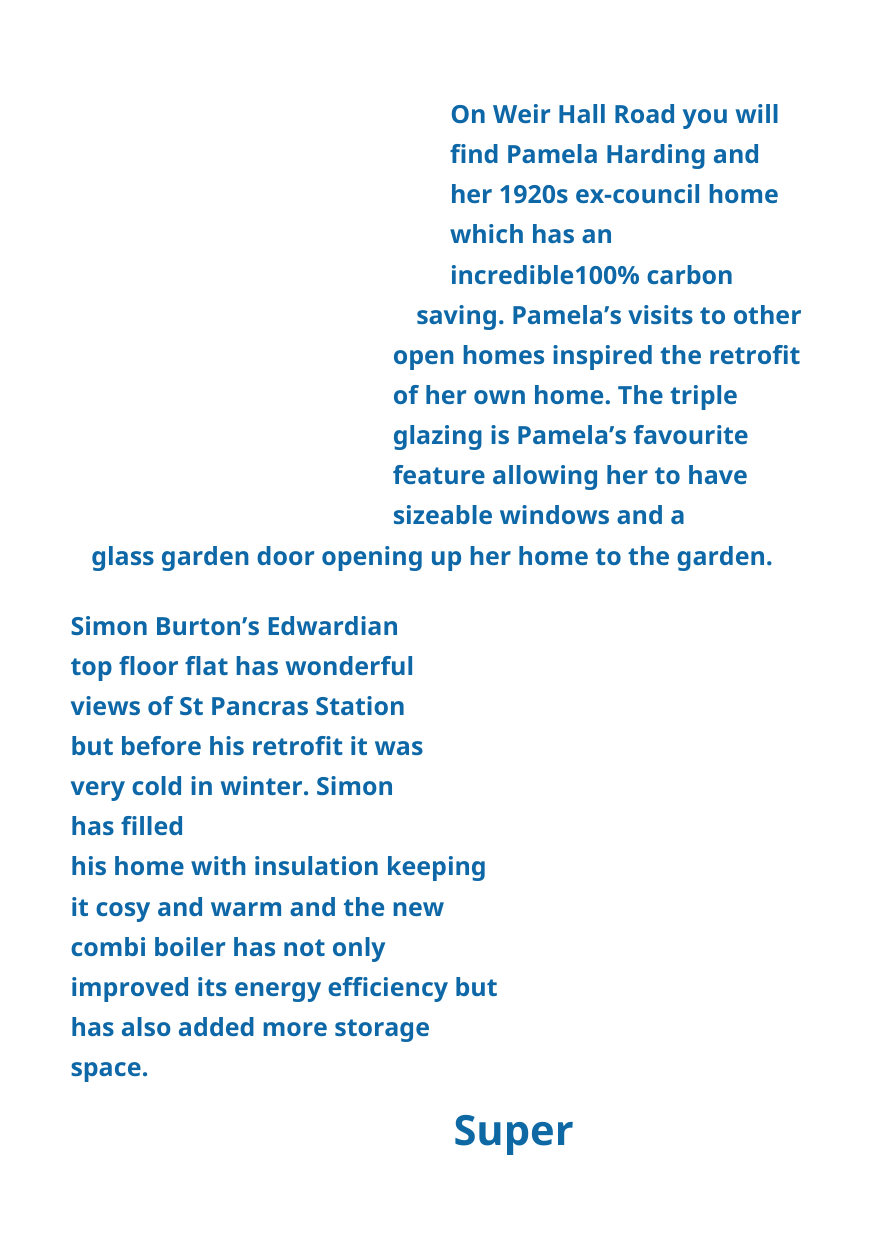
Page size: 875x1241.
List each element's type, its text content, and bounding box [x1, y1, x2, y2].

text his home with insulation keeping it cosy and warm and the new combi boiler has not only improved its energy efficiency but has also added more storage space. [70, 849, 500, 1084]
text glass garden door opening up her home to the garden. [91, 538, 857, 572]
text saving. Pamela’s visits to other open homes inspired the retrofit of her own home. The triple glazing is Pamela’s favourite feature allowing her to have sizeable windows and a [393, 297, 811, 532]
subtitle Directions to SuperHomes [174, 1101, 857, 1158]
text On Weir Hall Road you will find Pamela Harding and her 1920s ex-council home which has an incredible100% carbon [450, 97, 806, 291]
text Simon Burton’s Edwardian top floor flat has wonderful views of St Pancras Station but before his retrofit it was very cold in winter. Simon has filled [70, 608, 436, 843]
